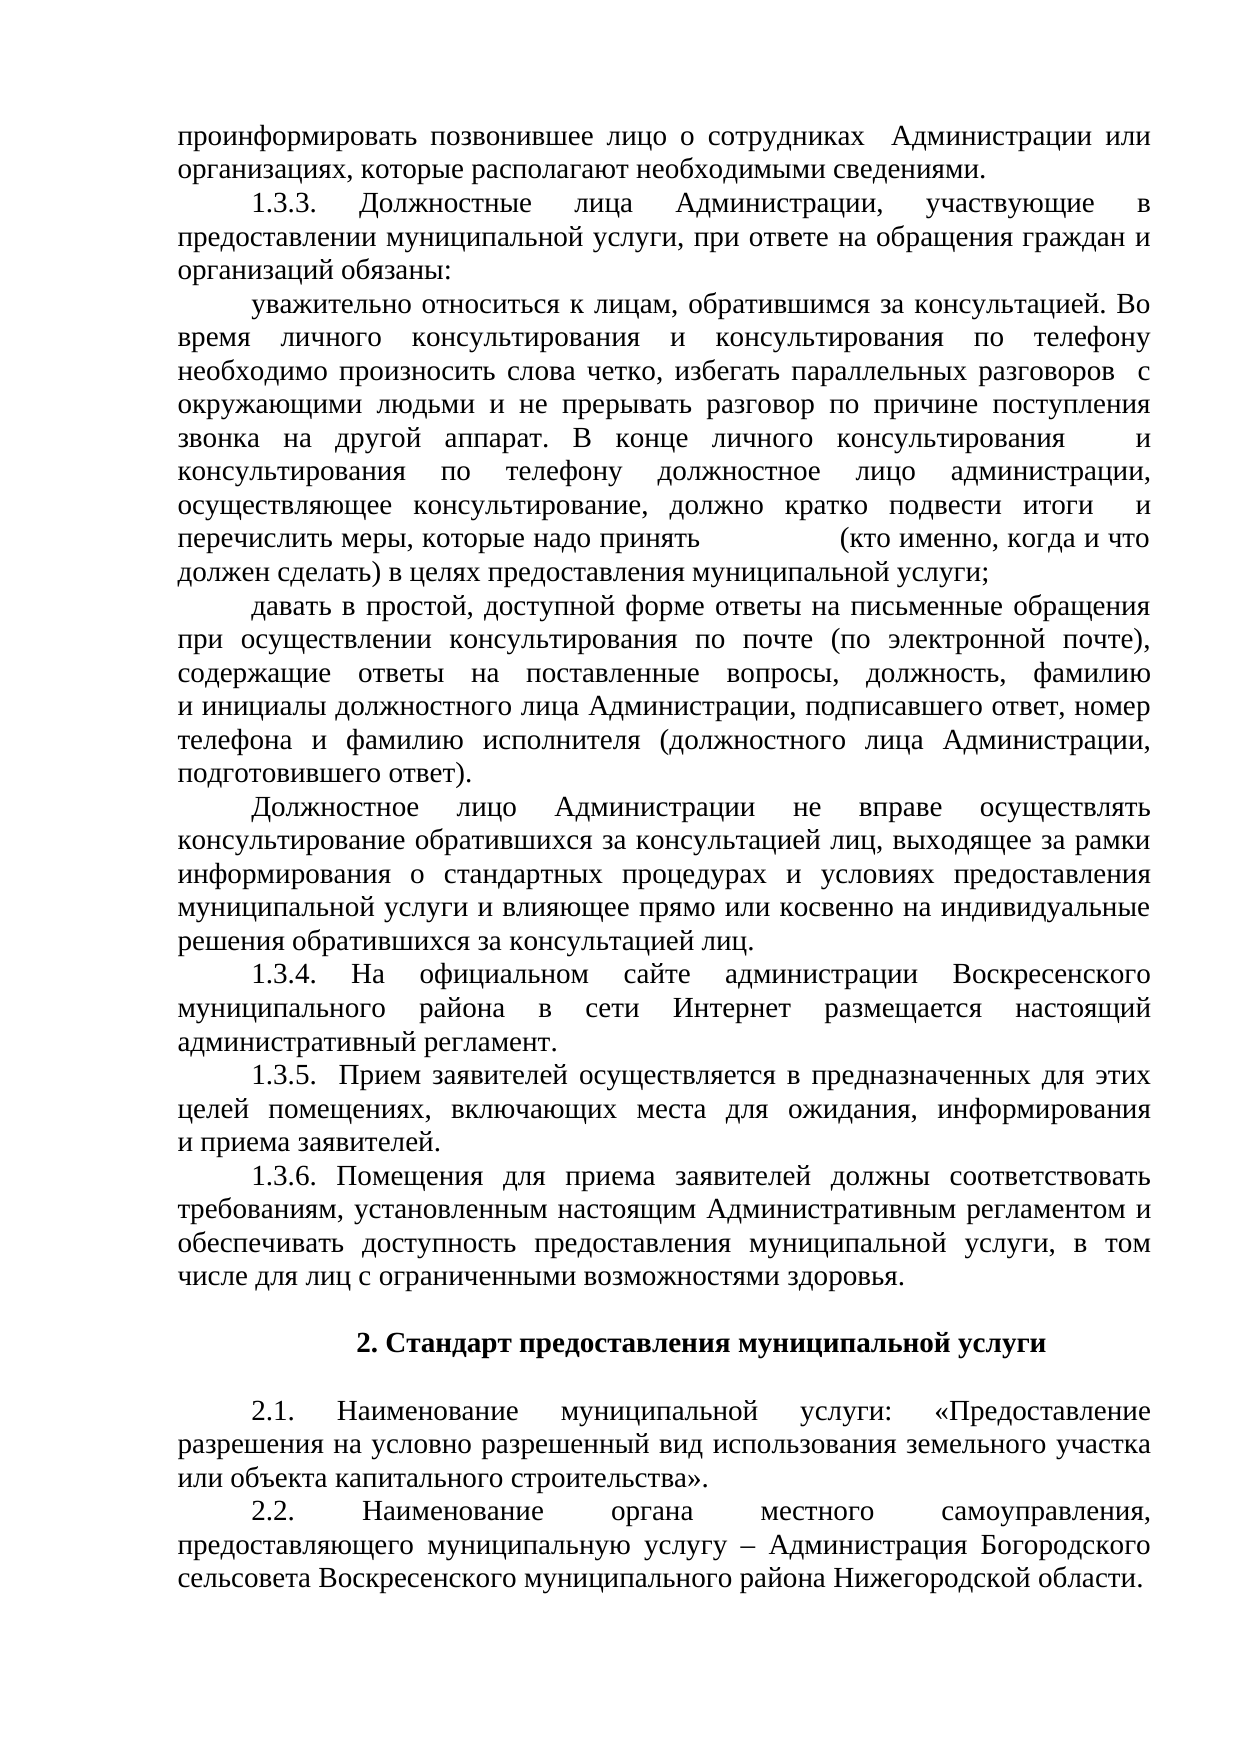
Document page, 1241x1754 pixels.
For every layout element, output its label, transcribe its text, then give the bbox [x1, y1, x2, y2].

text 2. Стандарт предоставления муниципальной услуги [177, 1326, 1152, 1359]
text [177, 118, 1152, 185]
text 1.3.4. На официальном сайте администрации Воскресенского муниципального района в сети Интернет размещается настоящий административный регламент. [177, 957, 1152, 1057]
text давать в простой, доступной форме ответы на письменные обращения при осуществлении консультирования по почте (по электронной почте), содержащие ответы на поставленные вопросы, должность, фамилию и инициалы должностного лица Администрации, подписавшего ответ, номер телефона и фамилию исполнителя (должностного лица Администрации, подготовившего ответ). [177, 588, 1152, 789]
text 2.2. Наименование органа местного самоуправления, предоставляющего муниципальную услугу – Администрация Богородского сельсовета Воскресенского муниципального района Нижегородской области. [177, 1493, 1152, 1594]
text 1.3.5. Прием заявителей осуществляется в предназначенных для этих целей помещениях, включающих места для ожидания, информирования и приема заявителей. [177, 1057, 1152, 1158]
text 1.3.3. Должностные лица Администрации, участвующие в предоставлении муниципальной услуги, при ответе на обращения граждан и организаций обязаны: [177, 185, 1152, 286]
text Должностное лицо Администрации не вправе осуществлять консультирование обратившихся за консультацией лиц, выходящее за рамки информирования о стандартных процедурах и условиях предоставления муниципальной услуги и влияющее прямо или косвенно на индивидуальные решения обратившихся за консультацией лиц. [177, 789, 1152, 957]
text уважительно относиться к лицам, обратившимся за консультацией. Во время личного консультирования и консультирования по телефону необходимо произносить слова четко, избегать параллельных разговоров с окружающими людьми и не прерывать разговор по причине поступления звонка на другой аппарат. В конце личного консультирования и консультирования по телефону должностное лицо администрации, осуществляющее консультирование, должно кратко подвести итоги и перечислить меры, которые надо принять (кто именно, когда и что должен сделать) в целях предоставления муниципальной услуги; [177, 286, 1152, 588]
text 2.1. Наименование муниципальной услуги: «Предоставление разрешения на условно разрешенный вид использования земельного участка или объекта капитального строительства». [177, 1393, 1152, 1493]
text 1.3.6. Помещения для приема заявителей должны соответствовать требованиям, установленным настоящим Административным регламентом и обеспечивать доступность предоставления муниципальной услуги, в том числе для лиц с ограниченными возможностями здоровья. [177, 1158, 1152, 1292]
